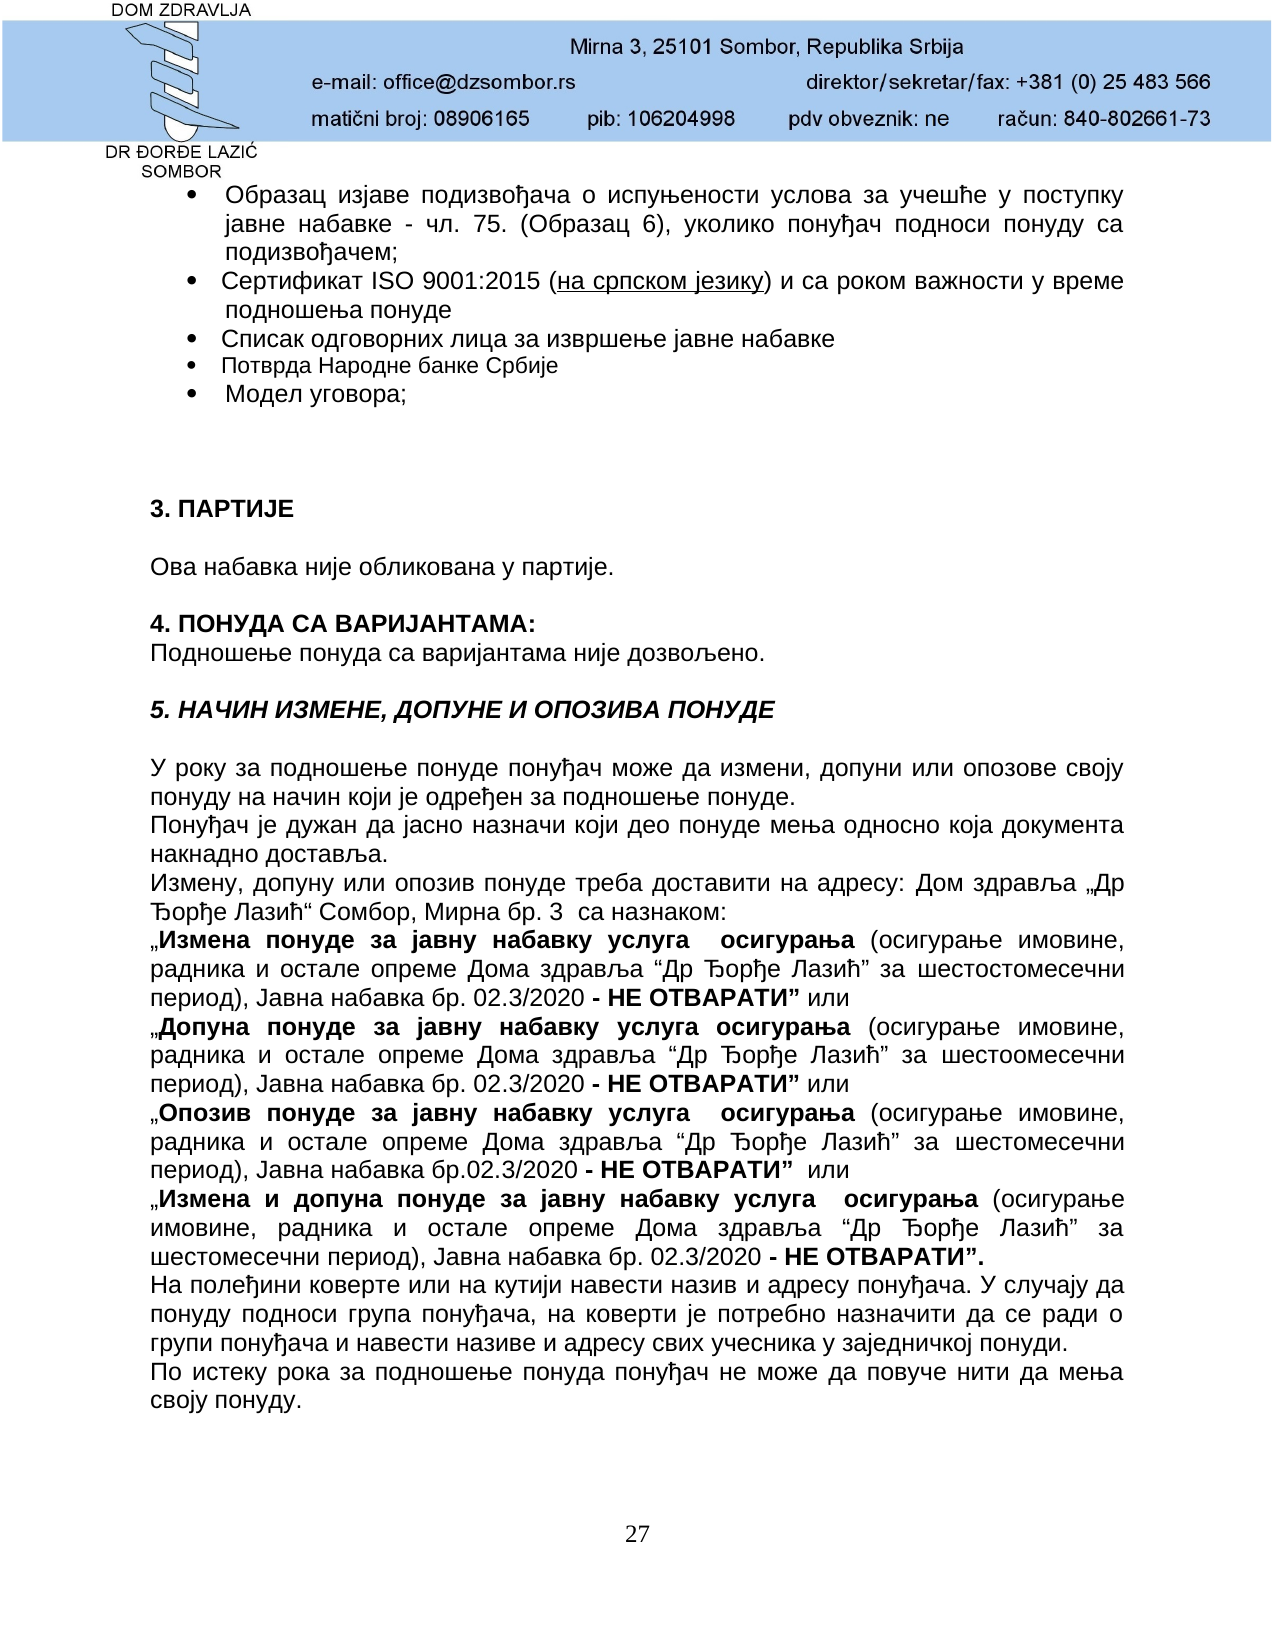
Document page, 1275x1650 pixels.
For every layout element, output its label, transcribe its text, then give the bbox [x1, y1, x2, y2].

text „Измена и допуна понуде за јавну набавку услуга осигурања (осигурање имовине, радника и остале опреме Дома здравља “Др Ђорђе Лазић” за шестомесечни период), Јавна набавка бр. 02.3/2020 - НЕ ОТВАРАТИ”. [150, 1184, 1125, 1270]
text „Допуна понуде за јавну набавку услуга осигурања (осигурање имовине, радника и остале опреме Дома здравља “Др Ђорђе Лазић” за шестоомесечни период), Јавна набавка бр. 02.3/2020 - НЕ ОТВАРАТИ” или [150, 1011, 1125, 1098]
list Образац изјаве подизвођача о испуњености услова за учешће у поступку јавне набавке - чл. 75. (Образац 6), уколико понуђач подноси понуду са подизвођачем; [187, 180, 1125, 266]
text У року за подношење понуде понуђач може да измени, допуни или опозове своју понуду на начин који је одређен за подношење понуде. [150, 753, 1125, 810]
list Сертификат ISO 9001:2015 (нa српском језику) и са роком важности у време подношења понуде [187, 266, 1125, 324]
list Списак одговорних лица за извршење јавне набавке [187, 324, 1125, 352]
picture [2, 0, 1272, 180]
text Измену, допуну или опозив понуде треба доставити на адресу: Дом здравља „Др Ђорђе Лазић“ Сомбор, Мирна бр. 3 са назнаком: [150, 868, 1125, 925]
list Потврда Народне банке Србије [187, 352, 1125, 379]
text 4. ПОНУДА СА ВАРИЈАНТАМА: [150, 609, 1125, 638]
text Понуђач је дужан да јасно назначи који део понуде мења односно која документа накнадно доставља. [150, 810, 1125, 868]
list Модел уговора; [187, 379, 1125, 408]
text „Измена понуде за јавну набавку услуга осигурања (осигурање имовине, радника и остале опреме Дома здравља “Др Ђорђе Лазић” за шестостомесечни период), Јавна набавка бр. 02.3/2020 - НЕ ОТВАРАТИ” или [150, 925, 1125, 1011]
text Ова набавка није обликована у партије. [150, 551, 1125, 580]
text Подношење понуда са варијантама није дозвољено. [150, 638, 1125, 666]
text 3. ПАРТИЈЕ [150, 494, 1125, 523]
text На полеђини коверте или на кутији навести назив и адресу понуђача. У случају да понуду подноси група понуђача, на коверти је потребно назначити да се ради о групи понуђача и навести називе и адресу свих учесника у заједничкој понуди. [150, 1270, 1125, 1356]
text 5. НАЧИН ИЗМЕНЕ, ДОПУНЕ И ОПОЗИВА ПОНУДЕ [150, 695, 1125, 724]
text „Опозив понуде за јавну набавку услуга осигурања (осигурање имовине, радника и остале опреме Дома здравља “Др Ђорђе Лазић” за шестомесечни период), Јавна набавка бр.02.3/2020 - НЕ ОТВАРАТИ” или [150, 1098, 1125, 1184]
text По истеку рока за подношење понуда понуђач не може да повуче нити да мења своју понуду. [150, 1356, 1125, 1414]
